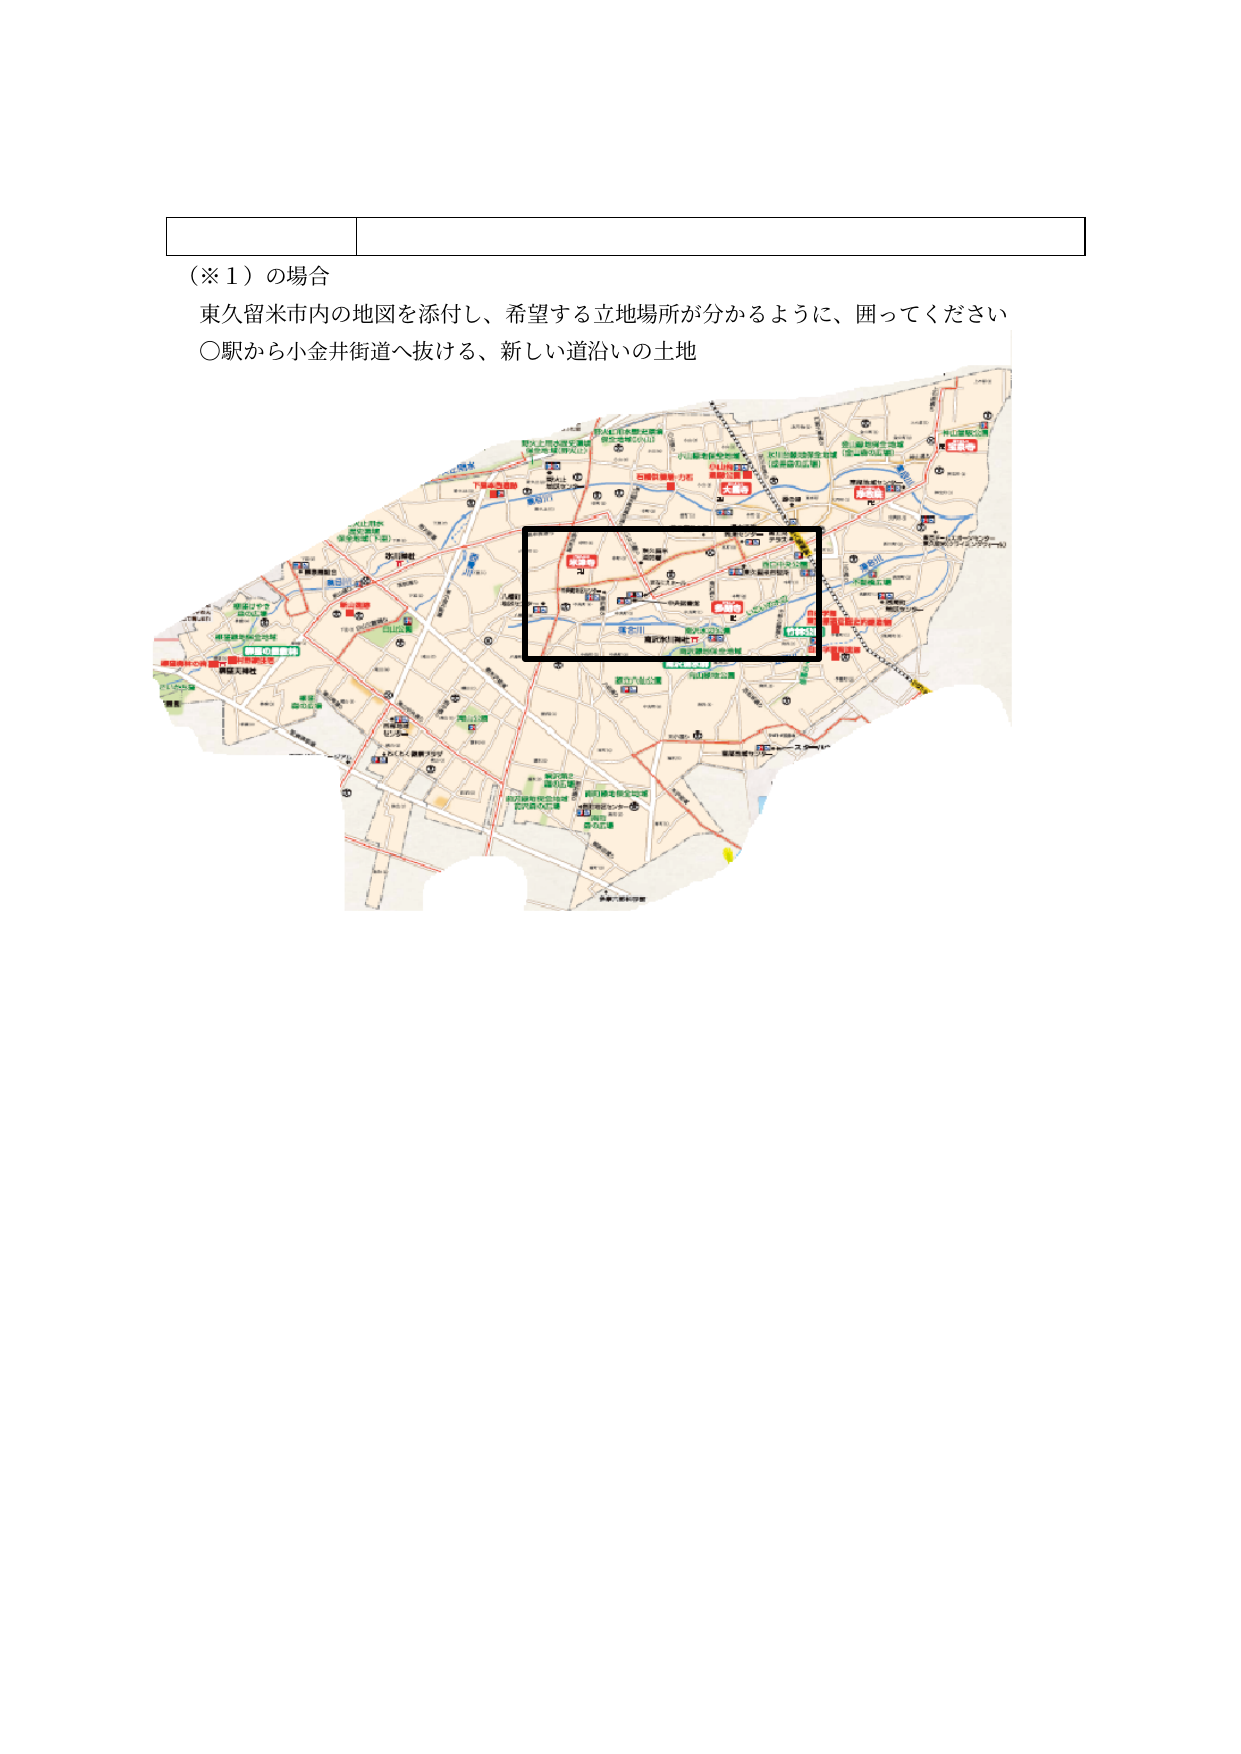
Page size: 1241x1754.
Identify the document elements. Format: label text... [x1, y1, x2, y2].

picture [128, 330, 1013, 920]
table_cell 備 考 [167, 218, 356, 255]
text 〇駅から小金井街道へ抜ける、新しい道沿いの土地 [177, 331, 1063, 369]
table_cell [357, 218, 1084, 255]
text 東久留米市内の地図を添付し、希望する立地場所が分かるように、囲ってください [177, 294, 1063, 331]
text （※１）の場合 [177, 256, 1063, 294]
